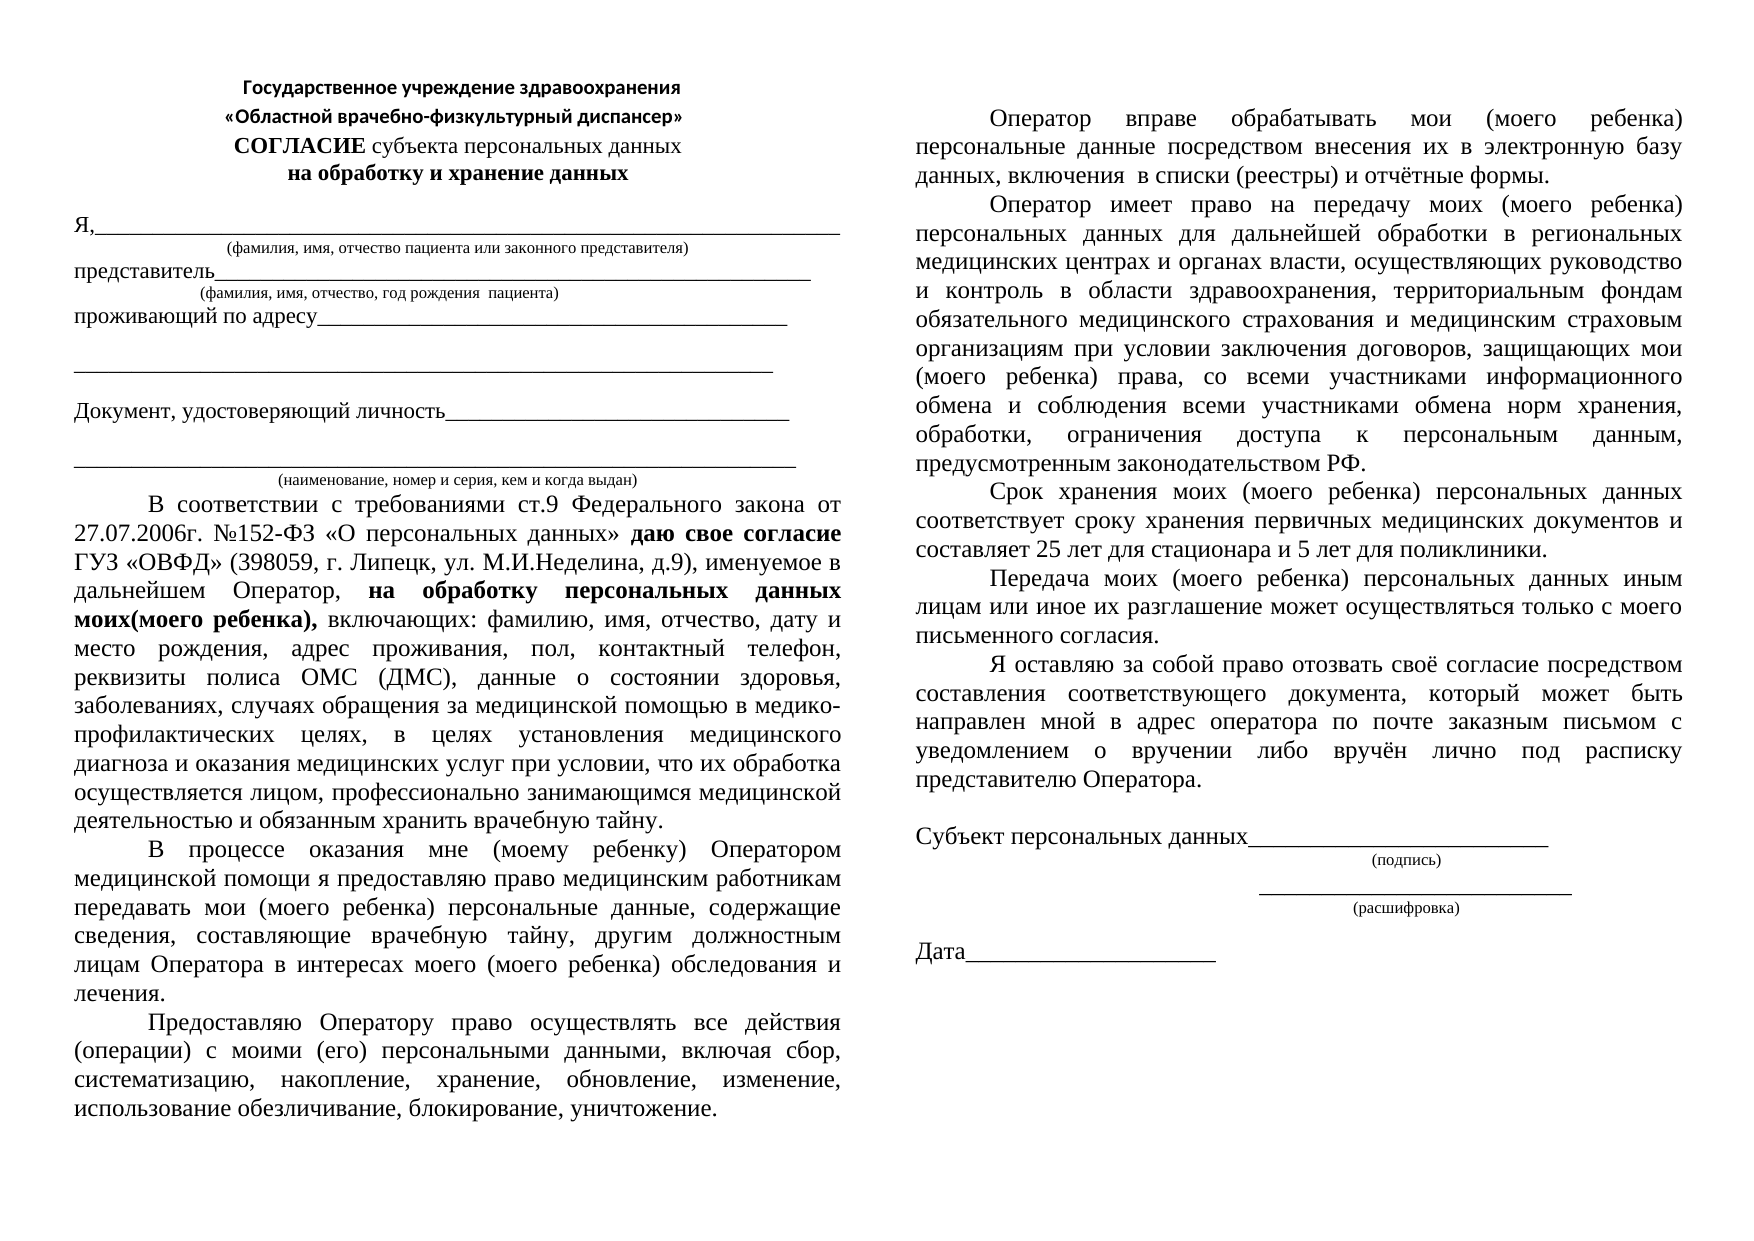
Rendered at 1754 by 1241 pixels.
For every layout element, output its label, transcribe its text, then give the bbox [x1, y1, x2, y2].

text Передача моих (моего ребенка) персональных данных иным лицам или иное их разглашение может осуществляться только с моего письменного согласия. [915, 563, 1683, 649]
text Я оставляю за собой право отозвать своё согласие посредством составления соответствующего документа, который может быть направлен мной в адрес оператора по почте заказным письмом с уведомлением о вручении либо вручён лично под расписку представителю Оператора. [915, 649, 1683, 793]
text (фамилия, имя, отчество пациента или законного представителя) [74, 238, 842, 257]
text Предоставляю Оператору право осуществлять все действия (операции) с моими (его) персональными данными, включая сбор, систематизацию, накопление, хранение, обновление, изменение, использование обезличивание, блокирование, уничтожение. [74, 1007, 842, 1122]
text Срок хранения моих (моего ребенка) персональных данных соответствует сроку хранения первичных медицинских документов и составляет 25 лет для стационара и 5 лет для поликлиники. [915, 476, 1683, 563]
text представитель____________________________________________________ [74, 257, 842, 283]
text Государственное учреждение здравоохранения [74, 74, 842, 99]
text СОГЛАСИЕ субъекта персональных данных [74, 132, 842, 158]
text (наименование, номер и серия, кем и когда выдан) [74, 470, 842, 489]
text Оператор имеет право на передачу моих (моего ребенка) персональных данных для дальнейшей обработки в региональных медицинских центрах и органах власти, осуществляющих руководство и контроль в области здравоохранения, территориальным фондам обязательного медицинского страхования и медицинским страховым организациям при условии заключения договоров, защищающих мои (моего ребенка) права, со всеми участниками информационного обмена и соблюдения всеми участниками обмена норм хранения, обработки, ограничения доступа к персональным данным, предусмотренным законодательством РФ. [915, 189, 1683, 476]
text «Областной врачебно-физкультурный диспансер» [74, 103, 842, 128]
text В процессе оказания мне (моему ребенку) Оператором медицинской помощи я предоставляю право медицинским работникам передавать мои (моего ребенка) персональные данные, содержащие сведения, составляющие врачебную тайну, другим должностным лицам Оператора в интересах моего (моего ребенка) обследования и лечения. [74, 834, 842, 1007]
text _____________________________________________________________ [74, 349, 842, 376]
text Я,_________________________________________________________________ [74, 211, 842, 238]
text _________________________ [915, 869, 1683, 898]
text В соответствии с требованиями ст.9 Федерального закона от 27.07.2006г. №152-ФЗ «О персональных данных» даю свое согласие ГУЗ «ОВФД» (398059, г. Липецк, ул. М.И.Неделина, д.9), именуемое в дальнейшем Оператор, на обработку персональных данных моих(моего ребенка), включающих: фамилию, имя, отчество, дату и место рождения, адрес проживания, пол, контактный телефон, реквизиты полиса ОМС (ДМС), данные о состоянии здоровья, заболеваниях, случаях обращения за медицинской помощью в медико-профилактических целях, в целях установления медицинского диагноза и оказания медицинских услуг при условии, что их обработка осуществляется лицом, профессионально занимающимся медицинской деятельностью и обязанным хранить врачебную тайну. [74, 489, 842, 834]
text _______________________________________________________________ [74, 444, 842, 470]
text (фамилия, имя, отчество, год рождения пациента) [74, 283, 842, 302]
text Субъект персональных данных________________________ [915, 821, 1683, 850]
text Дата____________________ [915, 936, 1683, 965]
text проживающий по адресу_________________________________________ [74, 302, 842, 329]
text Документ, удостоверяющий личность______________________________ [74, 397, 842, 423]
text Оператор вправе обрабатывать мои (моего ребенка) персональные данные посредством внесения их в электронную базу данных, включения в списки (реестры) и отчётные формы. [915, 103, 1683, 189]
text (расшифровка) [915, 898, 1683, 917]
text на обработку и хранение данных [74, 158, 842, 185]
text (подпись) [915, 850, 1683, 869]
